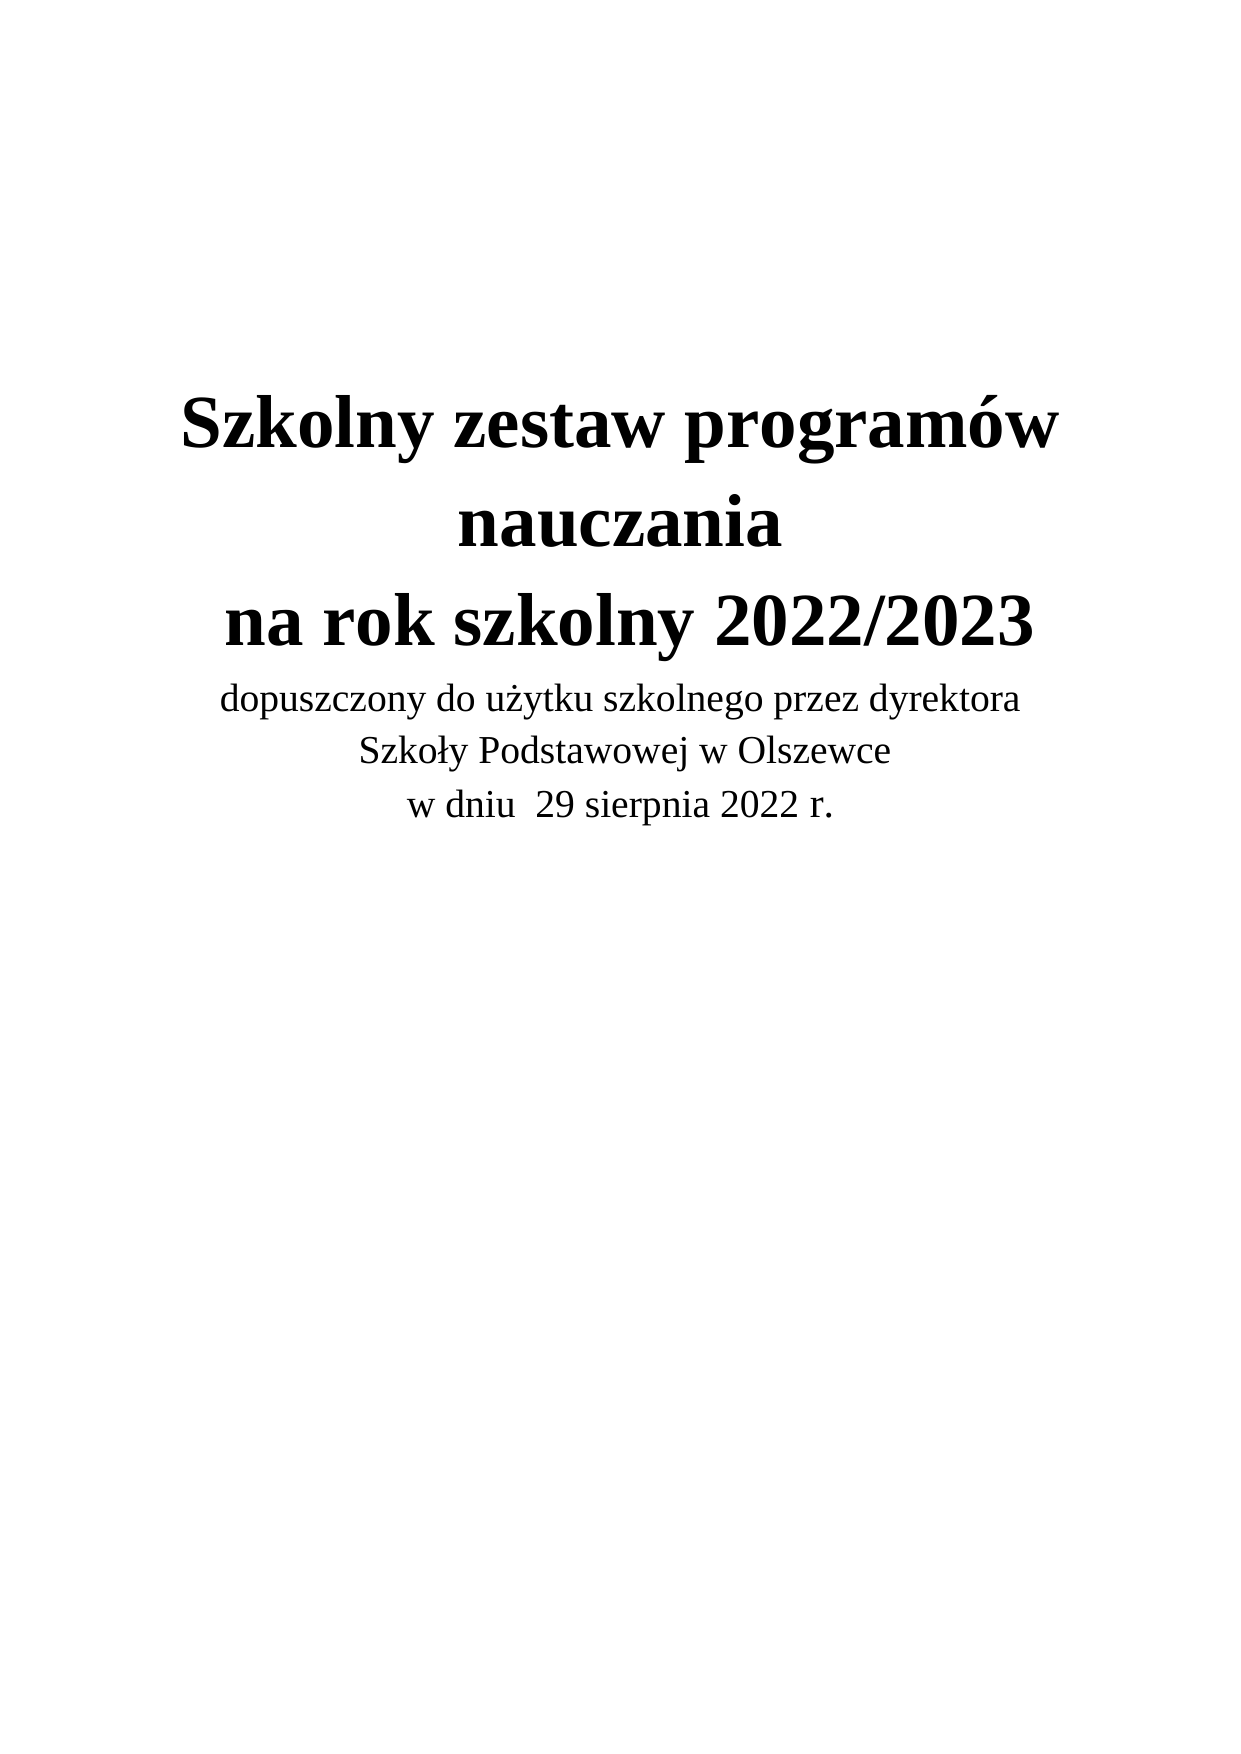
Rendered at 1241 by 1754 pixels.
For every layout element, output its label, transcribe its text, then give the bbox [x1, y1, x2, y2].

text na rok szkolny 2022/2023 [148, 575, 1092, 661]
text w dniu 29 sierpnia 2022 r. [148, 779, 1092, 827]
text Szkolny zestaw programów nauczania [148, 377, 1092, 562]
text Szkoły Podstawowej w Olszewce [148, 727, 1092, 772]
text dopuszczony do użytku szkolnego przez dyrektora [148, 674, 1092, 720]
